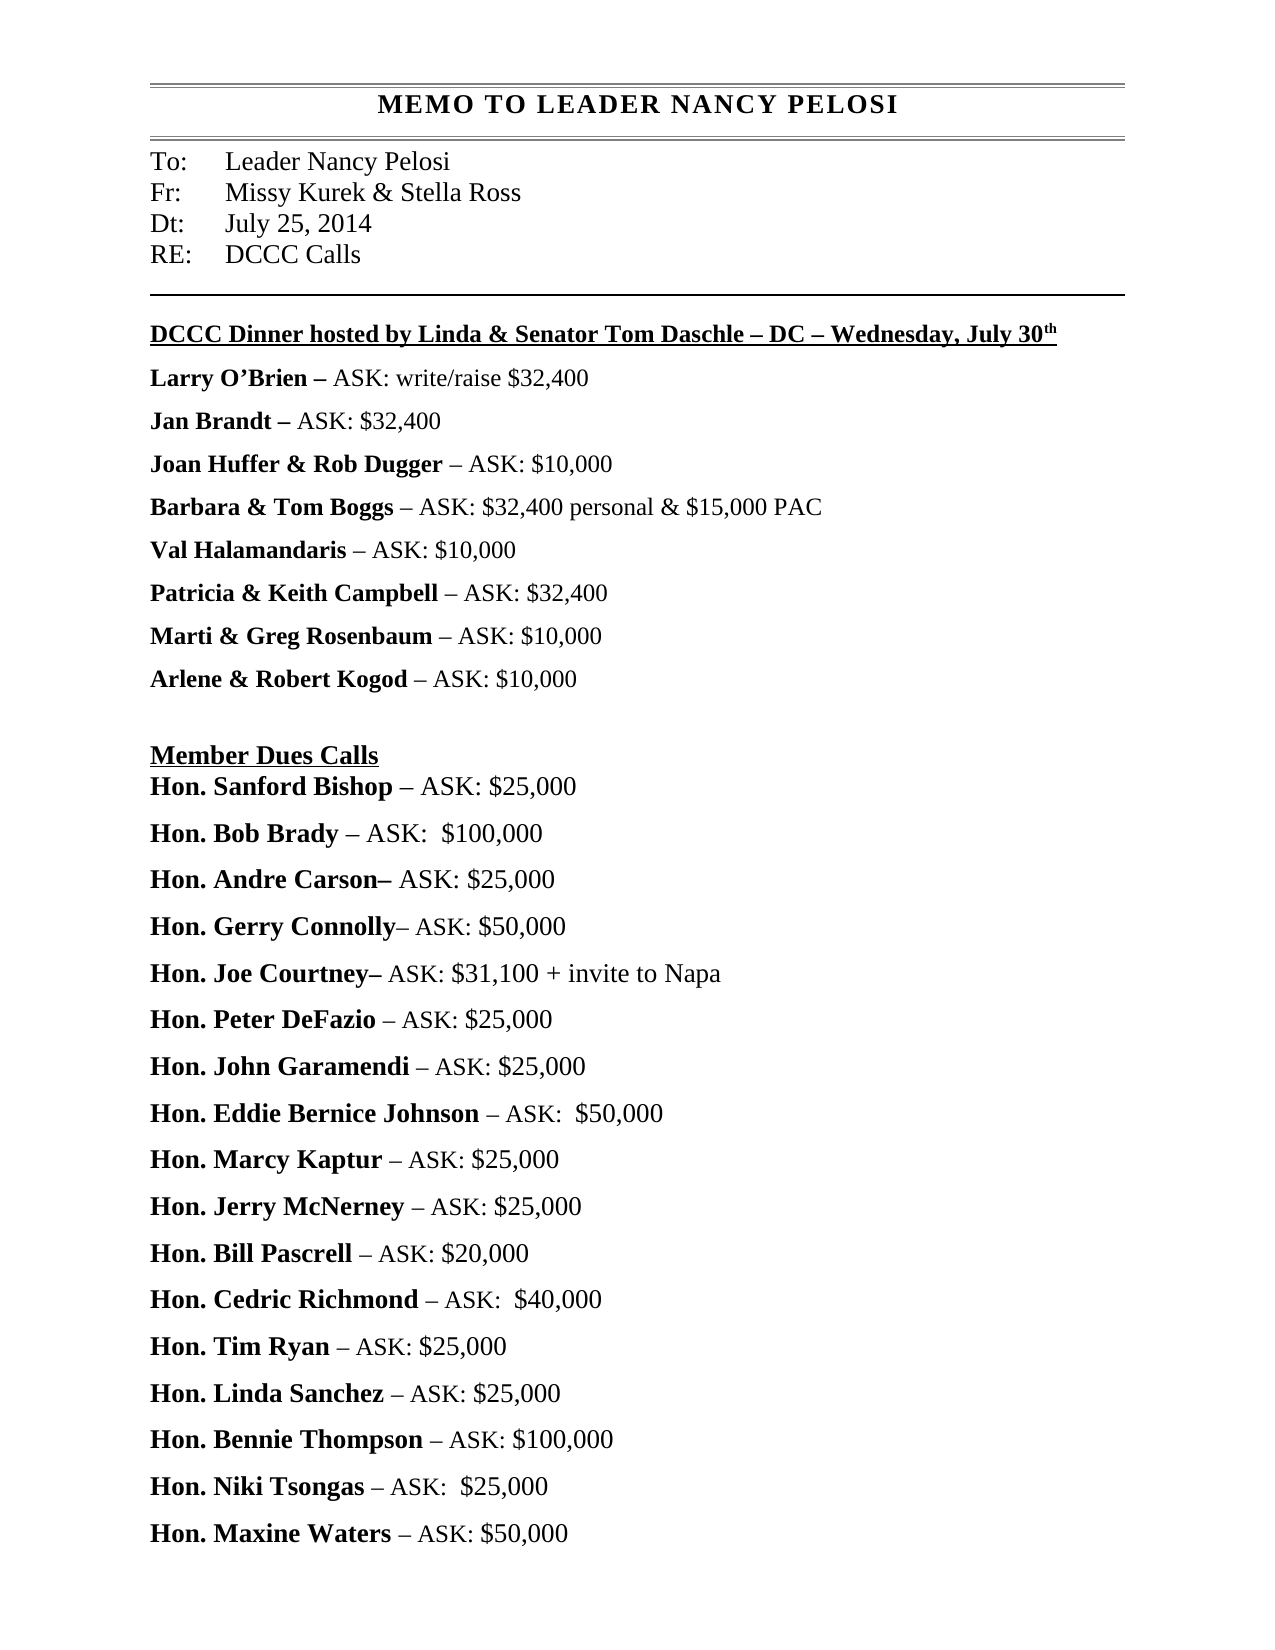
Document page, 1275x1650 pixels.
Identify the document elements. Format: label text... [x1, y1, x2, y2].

text Hon. John Garamendi – ASK: $25,000 [150, 1050, 1125, 1081]
text Hon. Jerry McNerney – ASK: $25,000 [150, 1190, 1125, 1221]
text Member Dues Calls [150, 739, 1125, 770]
text Arlene & Robert Kogod – ASK: $10,000 [150, 664, 1125, 693]
text Hon. Sanford Bishop – ASK: $25,000 [150, 770, 1125, 801]
text Hon. Linda Sanchez – ASK: $25,000 [150, 1377, 1125, 1408]
text Hon. Niki Tsongas – ASK: $25,000 [150, 1470, 1125, 1501]
text Hon. Cedric Richmond – ASK: $40,000 [150, 1283, 1125, 1314]
text memo to Leader Nancy Pelosi [150, 88, 1125, 136]
text Hon. Eddie Bernice Johnson – ASK: $50,000 [150, 1097, 1125, 1128]
text To: Leader Nancy Pelosi Fr: Missy Kurek & Stella Ross Dt: July 25, 2014 RE: DCCC Calls [150, 145, 1125, 269]
text Hon. Tim Ryan – ASK: $25,000 [150, 1330, 1125, 1361]
text DCCC Dinner hosted by Linda & Senator Tom Daschle – DC – Wednesday, July 30th [150, 319, 1125, 348]
text Barbara & Tom Boggs – ASK: $32,400 personal & $15,000 PAC [150, 492, 1125, 521]
text Marti & Greg Rosenbaum – ASK: $10,000 [150, 621, 1125, 650]
text Patricia & Keith Campbell – ASK: $32,400 [150, 578, 1125, 607]
text Hon. Joe Courtney– ASK: $31,100 + invite to Napa [150, 957, 1125, 988]
text Val Halamandaris – ASK: $10,000 [150, 535, 1125, 564]
text Joan Huffer & Rob Dugger – ASK: $10,000 [150, 449, 1125, 478]
text Jan Brandt – ASK: $32,400 [150, 406, 1125, 434]
text Hon. Marcy Kaptur – ASK: $25,000 [150, 1143, 1125, 1174]
text Hon. Bennie Thompson – ASK: $100,000 [150, 1423, 1125, 1454]
text Hon. Maxine Waters – ASK: $50,000 [150, 1517, 1125, 1548]
text Hon. Gerry Connolly– ASK: $50,000 [150, 910, 1125, 941]
text Hon. Andre Carson– ASK: $25,000 [150, 863, 1125, 894]
text Larry O’Brien – ASK: write/raise $32,400 [150, 363, 1125, 391]
text Hon. Bill Pascrell – ASK: $20,000 [150, 1237, 1125, 1268]
text Hon. Peter DeFazio – ASK: $25,000 [150, 1003, 1125, 1034]
text Hon. Bob Brady – ASK: $100,000 [150, 817, 1125, 848]
